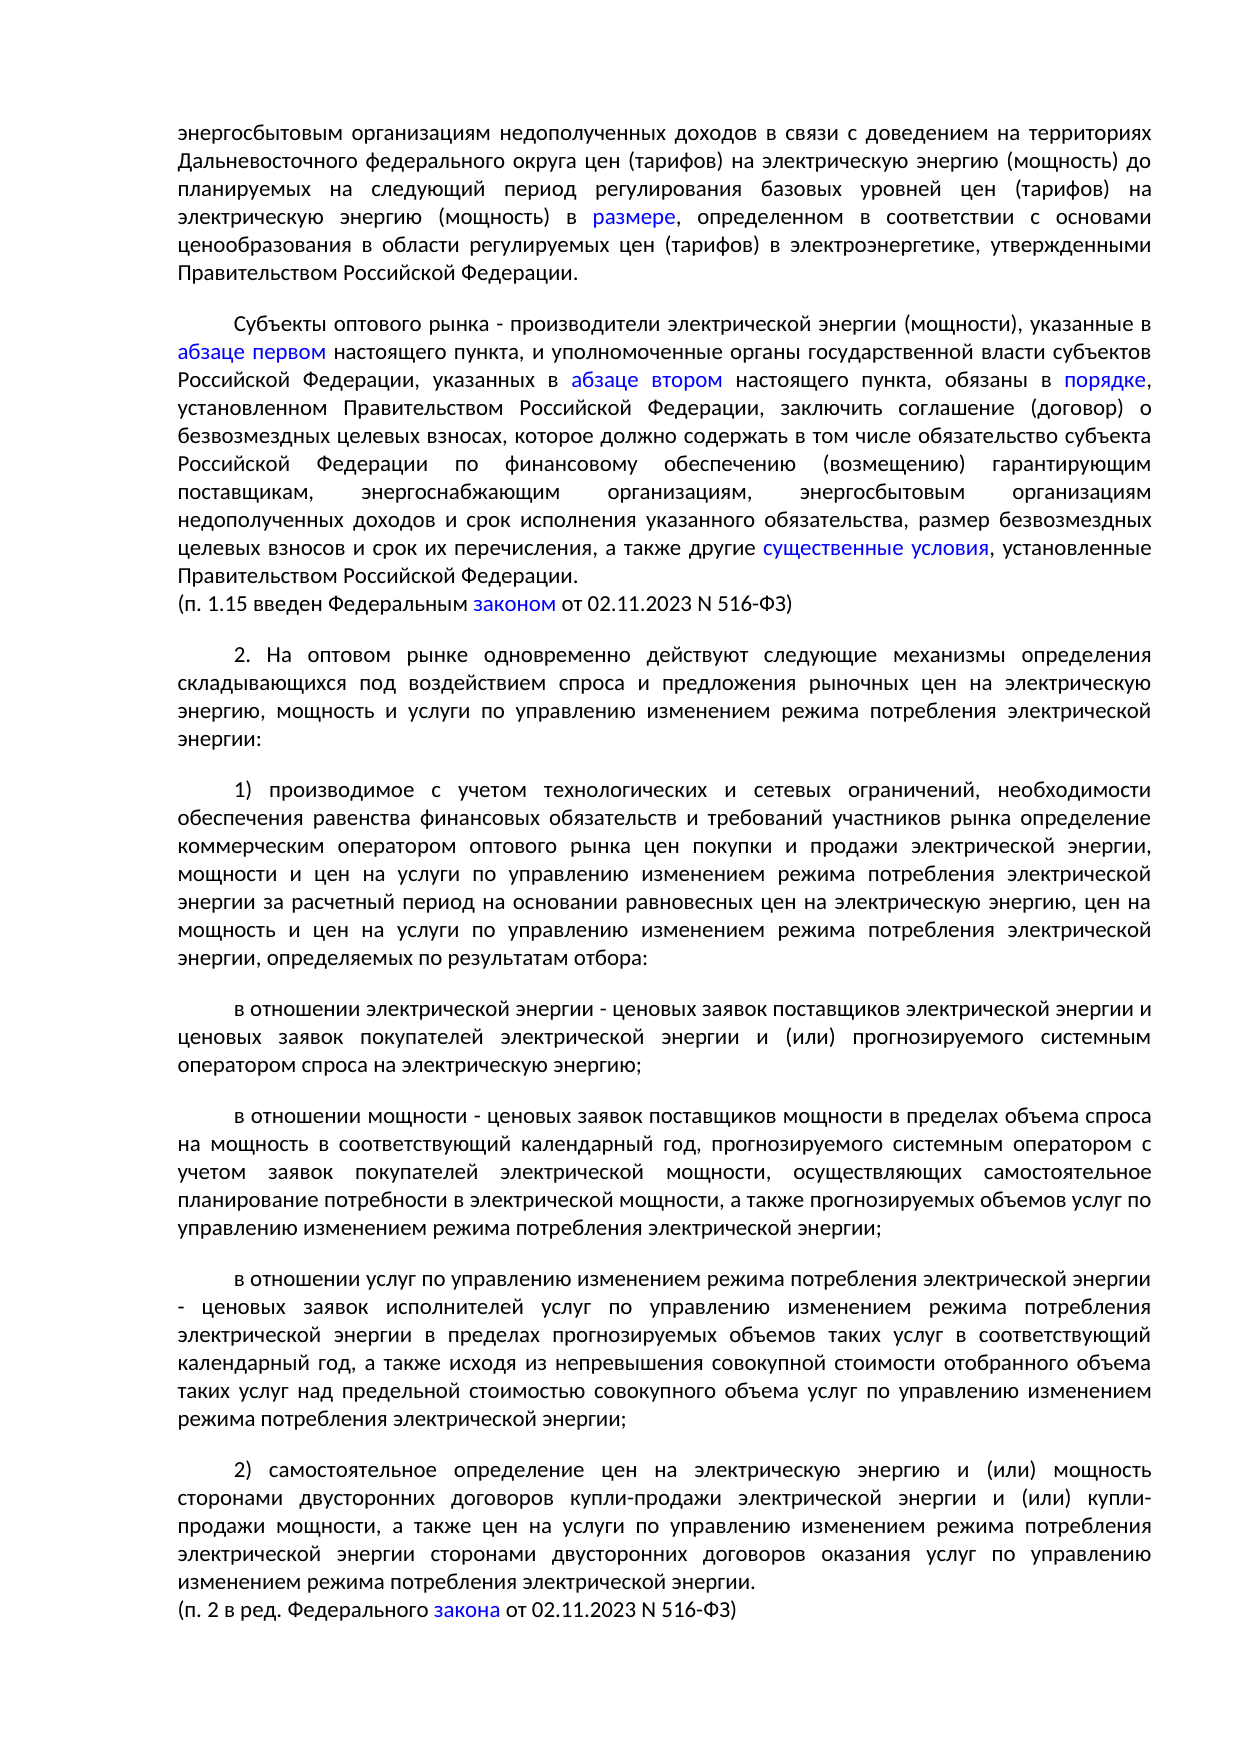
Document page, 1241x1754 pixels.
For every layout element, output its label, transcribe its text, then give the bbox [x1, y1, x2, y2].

text в отношении мощности - ценовых заявок поставщиков мощности в пределах объема спроса на мощность в соответствующий календарный год, прогнозируемого системным оператором с учетом заявок покупателей электрической мощности, осуществляющих самостоятельное планирование потребности в электрической мощности, а также прогнозируемых объемов услуг по управлению изменением режима потребления электрической энергии; [177, 1101, 1152, 1241]
text 1) производимое с учетом технологических и сетевых ограничений, необходимости обеспечения равенства финансовых обязательств и требований участников рынка определение коммерческим оператором оптового рынка цен покупки и продажи электрической энергии, мощности и цен на услуги по управлению изменением режима потребления электрической энергии за расчетный период на основании равновесных цен на электрическую энергию, цен на мощность и цен на услуги по управлению изменением режима потребления электрической энергии, определяемых по результатам отбора: [177, 775, 1152, 971]
text в отношении услуг по управлению изменением режима потребления электрической энергии - ценовых заявок исполнителей услуг по управлению изменением режима потребления электрической энергии в пределах прогнозируемых объемов таких услуг в соответствующий календарный год, а также исходя из непревышения совокупной стоимости отобранного объема таких услуг над предельной стоимостью совокупного объема услуг по управлению изменением режима потребления электрической энергии; [177, 1264, 1152, 1432]
text в отношении электрической энергии - ценовых заявок поставщиков электрической энергии и ценовых заявок покупателей электрической энергии и (или) прогнозируемого системным оператором спроса на электрическую энергию; [177, 994, 1152, 1078]
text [177, 118, 1152, 286]
text (п. 2 в ред. Федерального закона от 02.11.2023 N 516-ФЗ) [177, 1596, 1152, 1623]
text (п. 1.15 введен Федеральным законом от 02.11.2023 N 516-ФЗ) [177, 589, 1152, 617]
text Субъекты оптового рынка - производители электрической энергии (мощности), указанные в абзаце первом настоящего пункта, и уполномоченные органы государственной власти субъектов Российской Федерации, указанных в абзаце втором настоящего пункта, обязаны в порядке, установленном Правительством Российской Федерации, заключить соглашение (договор) о безвозмездных целевых взносах, которое должно содержать в том числе обязательство субъекта Российской Федерации по финансовому обеспечению (возмещению) гарантирующим поставщикам, энергоснабжающим организациям, энергосбытовым организациям недополученных доходов и срок исполнения указанного обязательства, размер безвозмездных целевых взносов и срок их перечисления, а также другие существенные условия, установленные Правительством Российской Федерации. [177, 309, 1152, 589]
text 2. На оптовом рынке одновременно действуют следующие механизмы определения складывающихся под воздействием спроса и предложения рыночных цен на электрическую энергию, мощность и услуги по управлению изменением режима потребления электрической энергии: [177, 640, 1152, 752]
text 2) самостоятельное определение цен на электрическую энергию и (или) мощность сторонами двусторонних договоров купли-продажи электрической энергии и (или) купли-продажи мощности, а также цен на услуги по управлению изменением режима потребления электрической энергии сторонами двусторонних договоров оказания услуг по управлению изменением режима потребления электрической энергии. [177, 1455, 1152, 1596]
